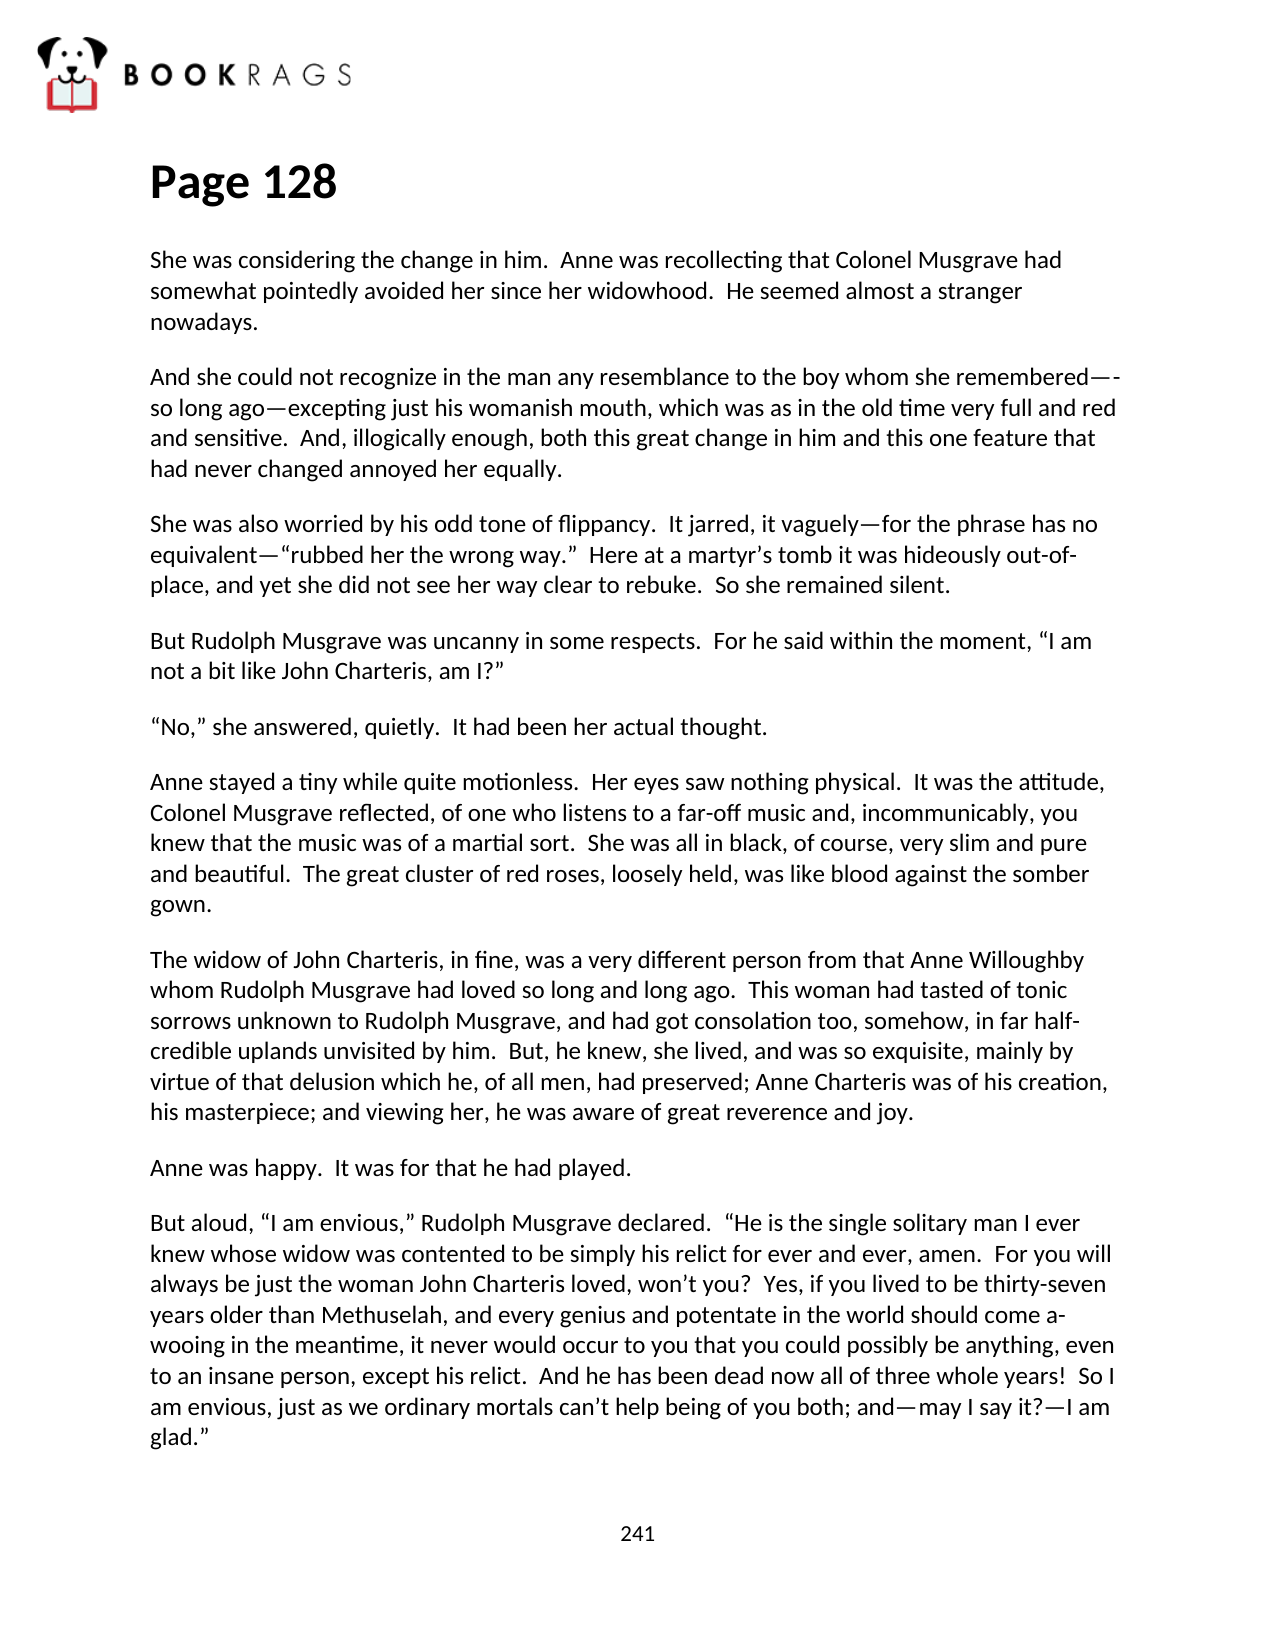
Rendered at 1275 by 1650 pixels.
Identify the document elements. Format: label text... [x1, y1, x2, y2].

text The widow of John Charteris, in fine, was a very different person from that Anne Willoughby whom Rudolph Musgrave had loved so long and long ago. This woman had tasted of tonic sorrows unknown to Rudolph Musgrave, and had got consolation too, somehow, in far half-credible uplands unvisited by him. But, he knew, she lived, and was so exquisite, mainly by virtue of that delusion which he, of all men, had preserved; Anne Charteris was of his creation, his masterpiece; and viewing her, he was aware of great reverence and joy. [150, 944, 1125, 1127]
picture [37, 37, 351, 113]
text Anne was happy. It was for that he had played. [150, 1152, 1125, 1183]
text Anne stayed a tiny while quite motionless. Her eyes saw nothing physical. It was the attitude, Colonel Musgrave reflected, of one who listens to a far-off music and, incommunicably, you knew that the music was of a martial sort. She was all in black, of course, very slim and pure and beautiful. The great cluster of red roses, loosely held, was like blood against the somber gown. [150, 766, 1125, 919]
text But Rudolph Musgrave was uncanny in some respects. For he said within the moment, “I am not a bit like John Charteris, am I?” [150, 625, 1125, 686]
text Page 128 [150, 150, 1125, 211]
text She was considering the change in him. Anne was recollecting that Colonel Musgrave had somewhat pointedly avoided her since her widowhood. He seemed almost a stranger nowadays. [150, 244, 1125, 336]
text “No,” she answered, quietly. It had been her actual thought. [150, 711, 1125, 741]
text But aloud, “I am envious,” Rudolph Musgrave declared. “He is the single solitary man I ever knew whose widow was contented to be simply his relict for ever and ever, amen. For you will always be just the woman John Charteris loved, won’t you? Yes, if you lived to be thirty-seven years older than Methuselah, and every genius and potentate in the world should come a-wooing in the meantime, it never would occur to you that you could possibly be anything, even to an insane person, except his relict. And he has been dead now all of three whole years! So I am envious, just as we ordinary mortals can’t help being of you both; and—­may I say it?—­I am glad.” [150, 1208, 1125, 1452]
text She was also worried by his odd tone of flippancy. It jarred, it vaguely—­for the phrase has no equivalent—­“rubbed her the wrong way.” Here at a martyr’s tomb it was hideously out-of-place, and yet she did not see her way clear to rebuke. So she remained silent. [150, 508, 1125, 600]
text And she could not recognize in the man any resemblance to the boy whom she remembered—­so long ago—­excepting just his womanish mouth, which was as in the old time very full and red and sensitive. And, illogically enough, both this great change in him and this one feature that had never changed annoyed her equally. [150, 361, 1125, 483]
